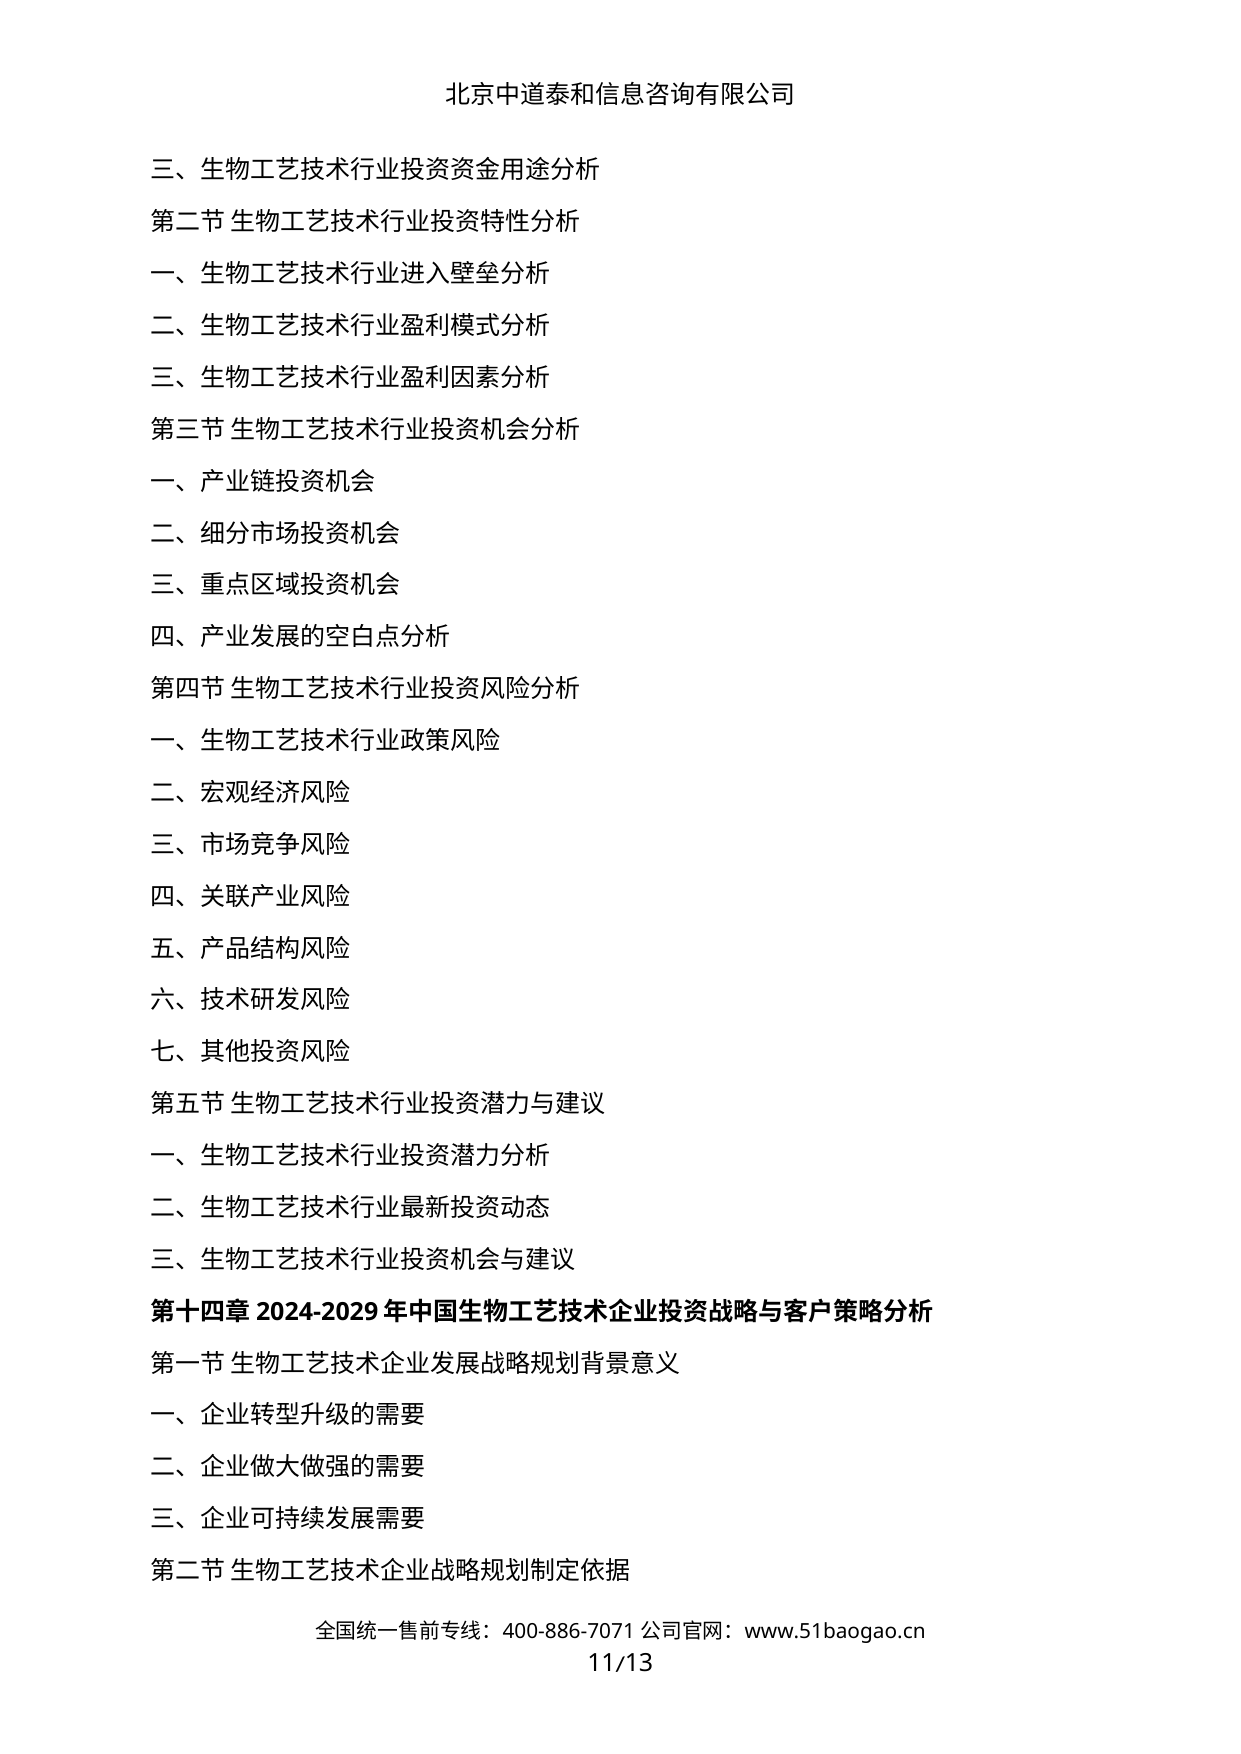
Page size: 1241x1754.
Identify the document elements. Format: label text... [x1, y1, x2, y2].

text 三、生物工艺技术行业投资机会与建议 [150, 1239, 1090, 1276]
text 二、宏观经济风险 [150, 772, 1090, 809]
text 第一节 生物工艺技术企业发展战略规划背景意义 [150, 1343, 1090, 1379]
text 四、产业发展的空白点分析 [150, 617, 1090, 653]
text 一、生物工艺技术行业政策风险 [150, 721, 1090, 757]
text 三、企业可持续发展需要 [150, 1499, 1090, 1535]
text 二、细分市场投资机会 [150, 513, 1090, 549]
text 二、生物工艺技术行业盈利模式分析 [150, 306, 1090, 342]
text 一、企业转型升级的需要 [150, 1395, 1090, 1431]
text 二、生物工艺技术行业最新投资动态 [150, 1187, 1090, 1224]
text 四、关联产业风险 [150, 876, 1090, 912]
text 七、其他投资风险 [150, 1032, 1090, 1068]
text 第五节 生物工艺技术行业投资潜力与建议 [150, 1084, 1090, 1120]
text 第四节 生物工艺技术行业投资风险分析 [150, 669, 1090, 705]
text 一、生物工艺技术行业进入壁垒分析 [150, 254, 1090, 290]
text 三、生物工艺技术行业盈利因素分析 [150, 357, 1090, 394]
text 第二节 生物工艺技术行业投资特性分析 [150, 202, 1090, 238]
text 三、重点区域投资机会 [150, 565, 1090, 601]
text 二、企业做大做强的需要 [150, 1447, 1090, 1483]
text 一、产业链投资机会 [150, 461, 1090, 497]
text 五、产品结构风险 [150, 928, 1090, 964]
text 第二节 生物工艺技术企业战略规划制定依据 [150, 1551, 1090, 1587]
text 第三节 生物工艺技术行业投资机会分析 [150, 409, 1090, 446]
text 一、生物工艺技术行业投资潜力分析 [150, 1136, 1090, 1172]
text 三、生物工艺技术行业投资资金用途分析 [150, 150, 1090, 186]
text 第十四章 2024-2029年中国生物工艺技术企业投资战略与客户策略分析 [150, 1291, 1090, 1327]
text 六、技术研发风险 [150, 980, 1090, 1016]
text 三、市场竞争风险 [150, 824, 1090, 861]
